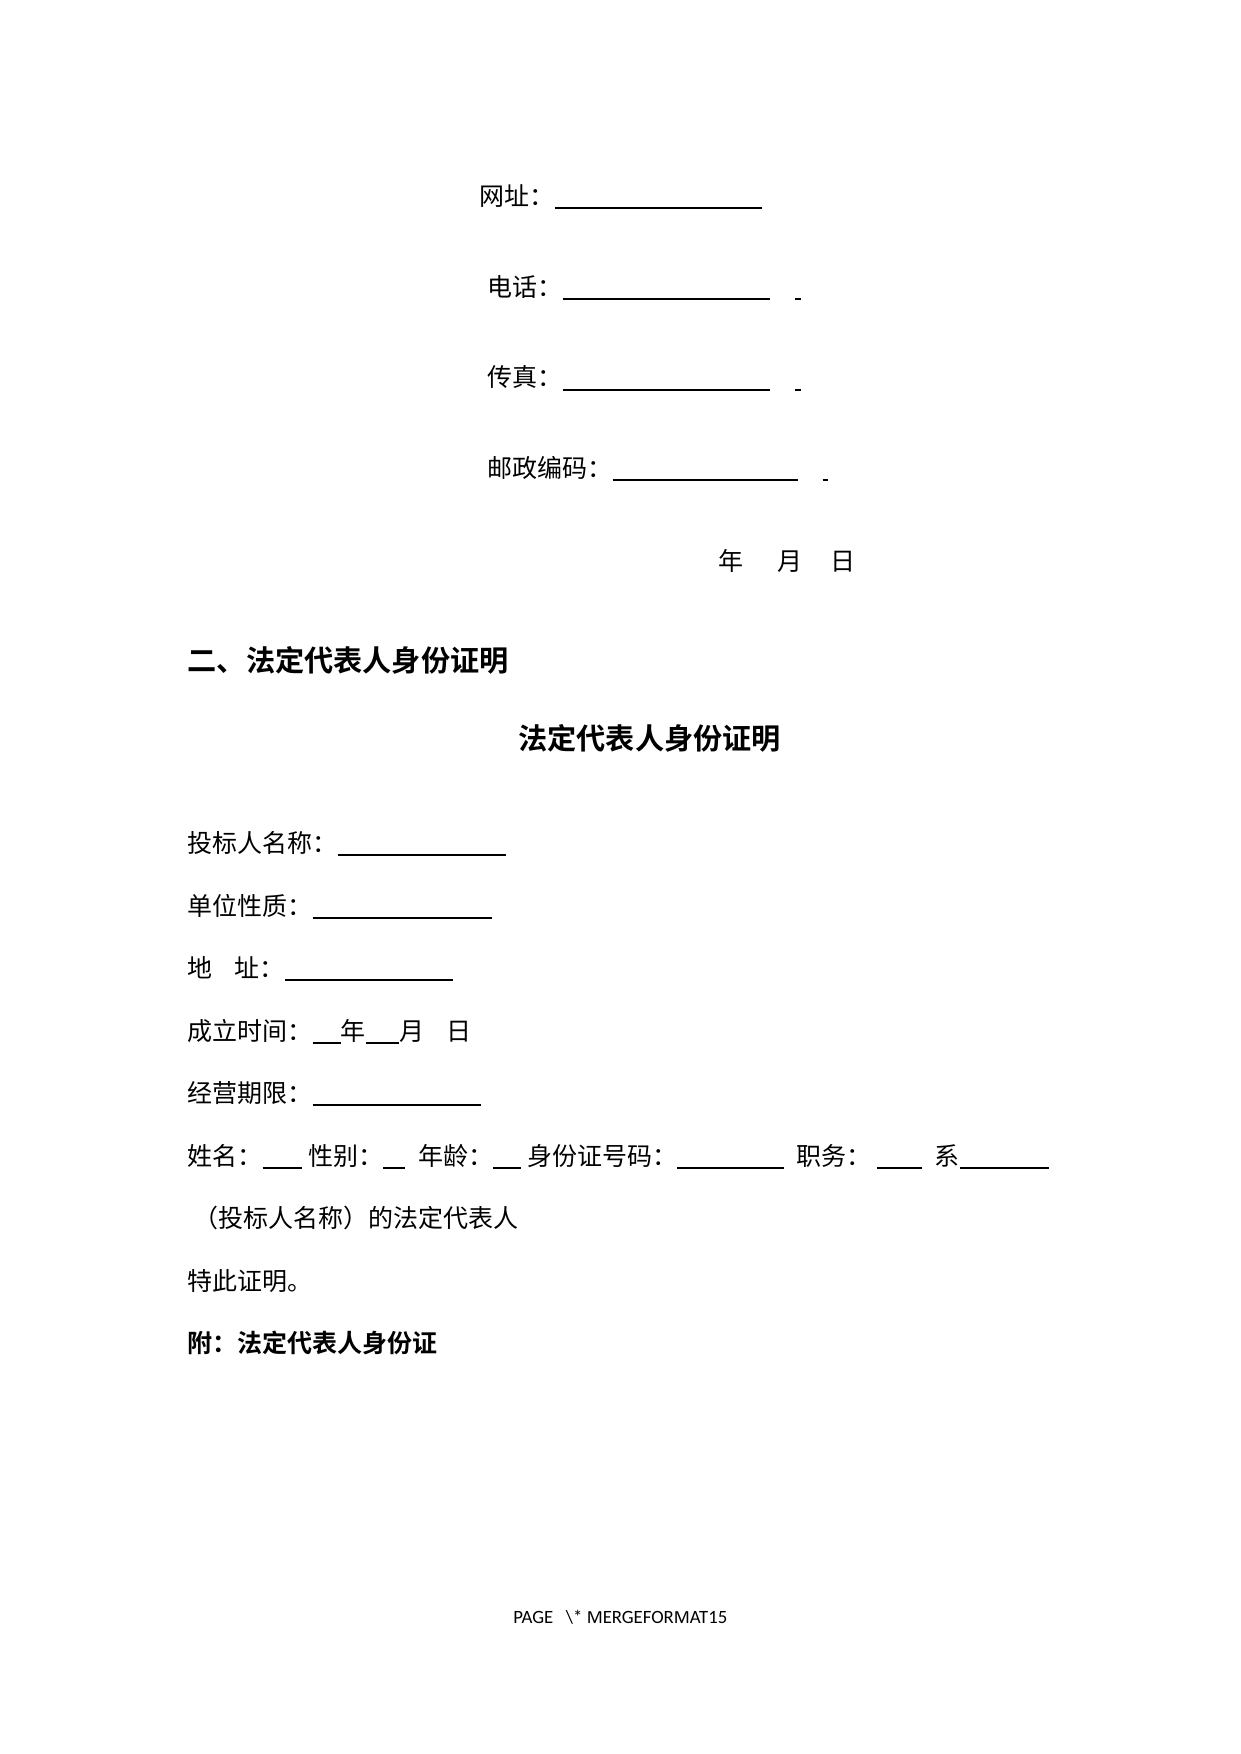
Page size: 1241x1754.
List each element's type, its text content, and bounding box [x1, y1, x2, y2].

text 年 月 日 [187, 527, 1053, 592]
text 姓名： .性别： . 年龄： .身份证号码： . 职务： . 系 .（投标人名称）的法定代表人 [187, 1115, 1053, 1240]
text 传真： 。 [187, 343, 1053, 408]
text 二、法定代表人身份证明 [187, 626, 1053, 691]
text 特此证明。 [187, 1240, 1053, 1302]
subtitle 法定代表人身份证明 [187, 704, 1053, 769]
text 成立时间： 年 月 日 [187, 990, 1053, 1052]
text 投标人名称： . [187, 802, 1053, 865]
text 单位性质： . [187, 865, 1053, 927]
text 电话： 。 [187, 253, 1053, 318]
text 地 址： . [187, 927, 1053, 990]
text 附：法定代表人身份证 [187, 1302, 1053, 1365]
text 网址： 。 [187, 162, 1053, 227]
text 邮政编码： 。 [187, 434, 1053, 499]
text 经营期限： . [187, 1052, 1053, 1115]
